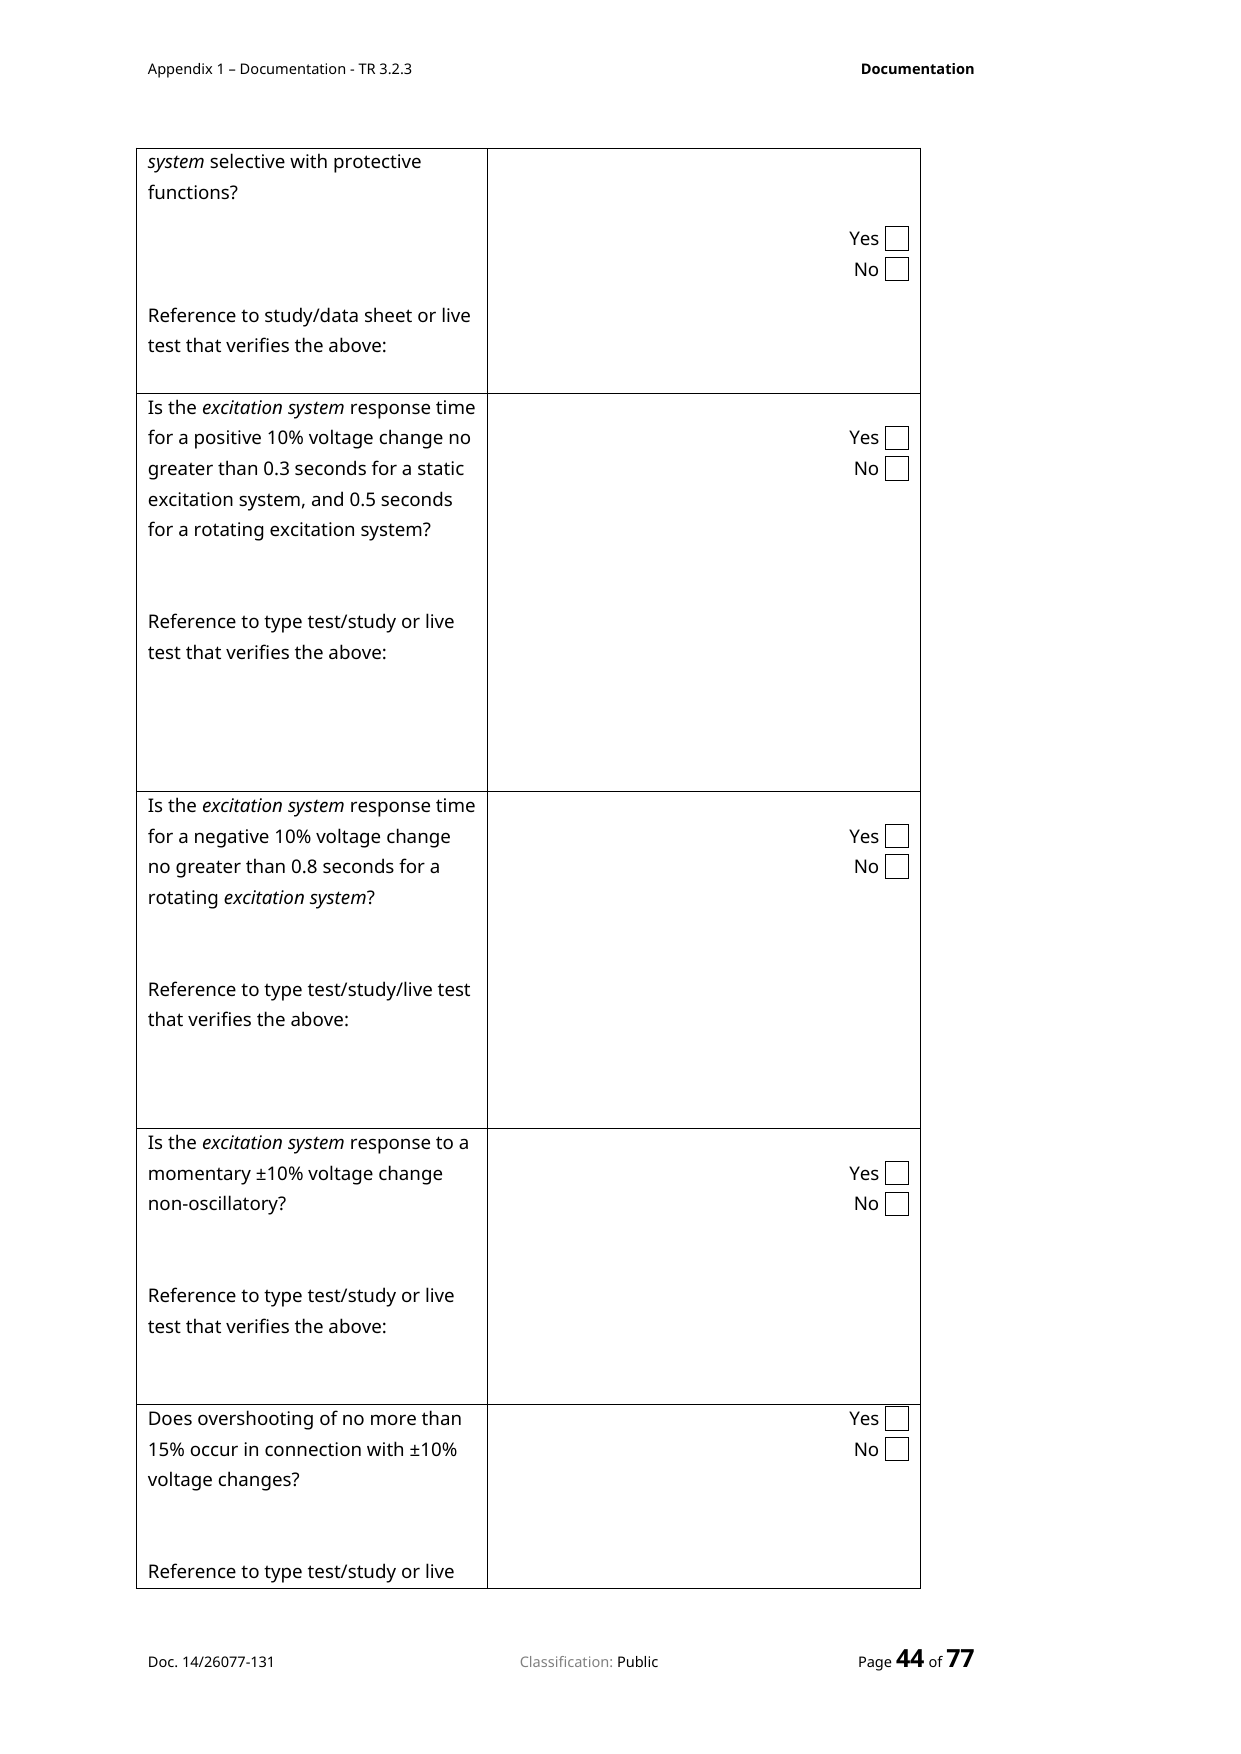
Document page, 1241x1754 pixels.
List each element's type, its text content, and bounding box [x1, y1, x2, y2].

table_cell Is the excitation system response time for a positive 10% voltage change no greater than 0.3 seconds for a static excitation system, and 0.5 seconds for a rotating excitation system? Reference to type test/study or live test that verifies the above: [137, 394, 487, 791]
table_cell Yes No [488, 792, 920, 1128]
table_cell Is the excitation system response time for a negative 10% voltage change no greater than 0.8 seconds for a rotating excitation system? Reference to type test/study/live test that verifies the above: [137, 792, 487, 1128]
table_cell Yes No [488, 1405, 920, 1588]
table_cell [137, 1405, 487, 1588]
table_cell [137, 149, 487, 393]
table_cell Is the excitation system response to a momentary ±10% voltage change non-oscillatory? Reference to type test/study or live test that verifies the above: [137, 1129, 487, 1404]
table_cell Yes No [488, 394, 920, 791]
table_cell Yes No [488, 1129, 920, 1404]
table_cell Yes No [488, 149, 920, 393]
